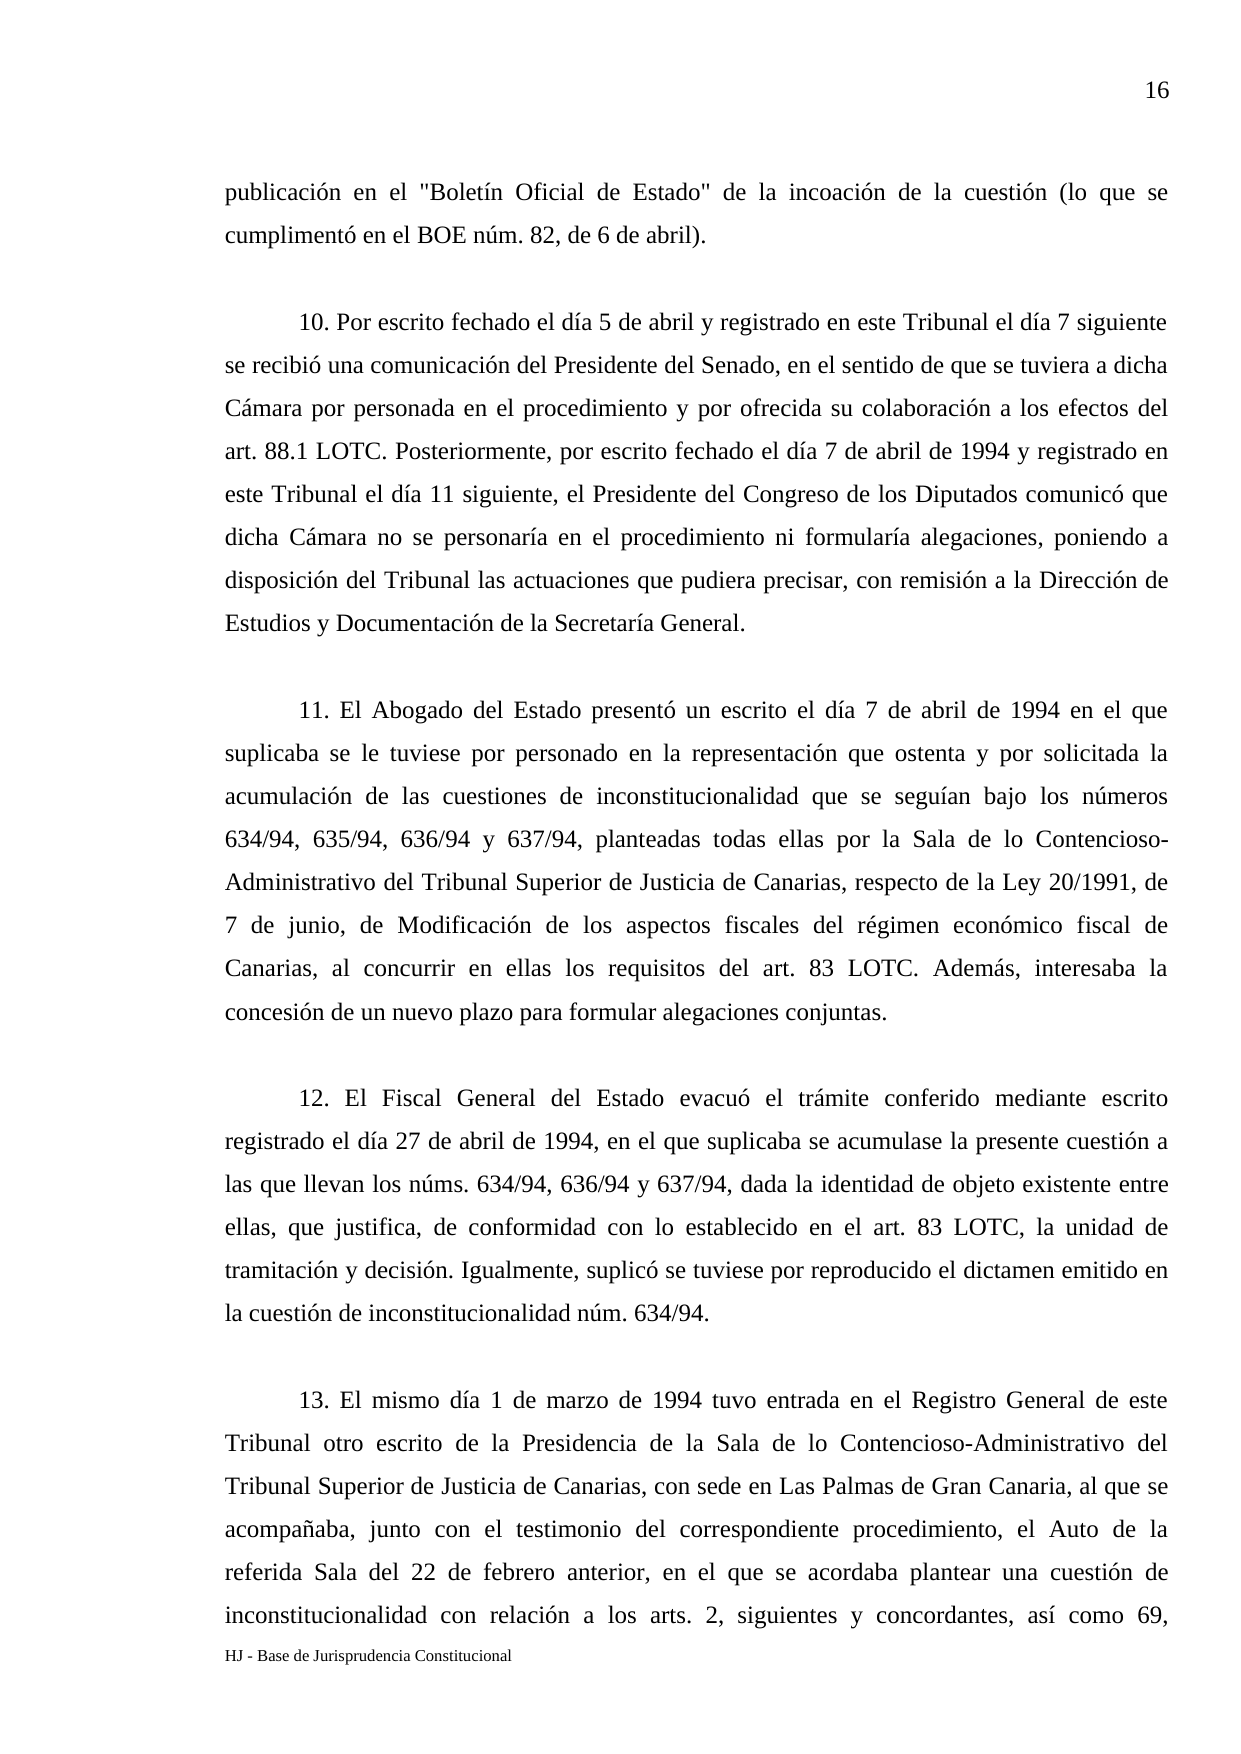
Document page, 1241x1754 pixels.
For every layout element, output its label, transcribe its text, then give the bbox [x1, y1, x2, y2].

text 12. El Fiscal General del Estado evacuó el trámite conferido mediante escrito registrado el día 27 de abril de 1994, en el que suplicaba se acumulase la presente cuestión a las que llevan los núms. 634/94, 636/94 y 637/94, dada la identidad de objeto existente entre ellas, que justifica, de conformidad con lo establecido en el art. 83 LOTC, la unidad de tramitación y decisión. Igualmente, suplicó se tuviese por reproducido el dictamen emitido en la cuestión de inconstitucionalidad núm. 634/94. [224, 1083, 1169, 1327]
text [224, 1385, 1169, 1629]
text 10. Por escrito fechado el día 5 de abril y registrado en este Tribunal el día 7 siguiente se recibió una comunicación del Presidente del Senado, en el sentido de que se tuviera a dicha Cámara por personada en el procedimiento y por ofrecida su colaboración a los efectos del art. 88.1 LOTC. Posteriormente, por escrito fechado el día 7 de abril de 1994 y registrado en este Tribunal el día 11 siguiente, el Presidente del Congreso de los Diputados comunicó que dicha Cámara no se personaría en el procedimiento ni formularía alegaciones, poniendo a disposición del Tribunal las actuaciones que pudiera precisar, con remisión a la Dirección de Estudios y Documentación de la Secretaría General. [224, 307, 1169, 637]
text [224, 177, 1169, 249]
text 11. El Abogado del Estado presentó un escrito el día 7 de abril de 1994 en el que suplicaba se le tuviese por personado en la representación que ostenta y por solicitada la acumulación de las cuestiones de inconstitucionalidad que se seguían bajo los números 634/94, 635/94, 636/94 y 637/94, planteadas todas ellas por la Sala de lo Contencioso-Administrativo del Tribunal Superior de Justicia de Canarias, respecto de la Ley 20/1991, de 7 de junio, de Modificación de los aspectos fiscales del régimen económico fiscal de Canarias, al concurrir en ellas los requisitos del art. 83 LOTC. Además, interesaba la concesión de un nuevo plazo para formular alegaciones conjuntas. [224, 695, 1169, 1025]
